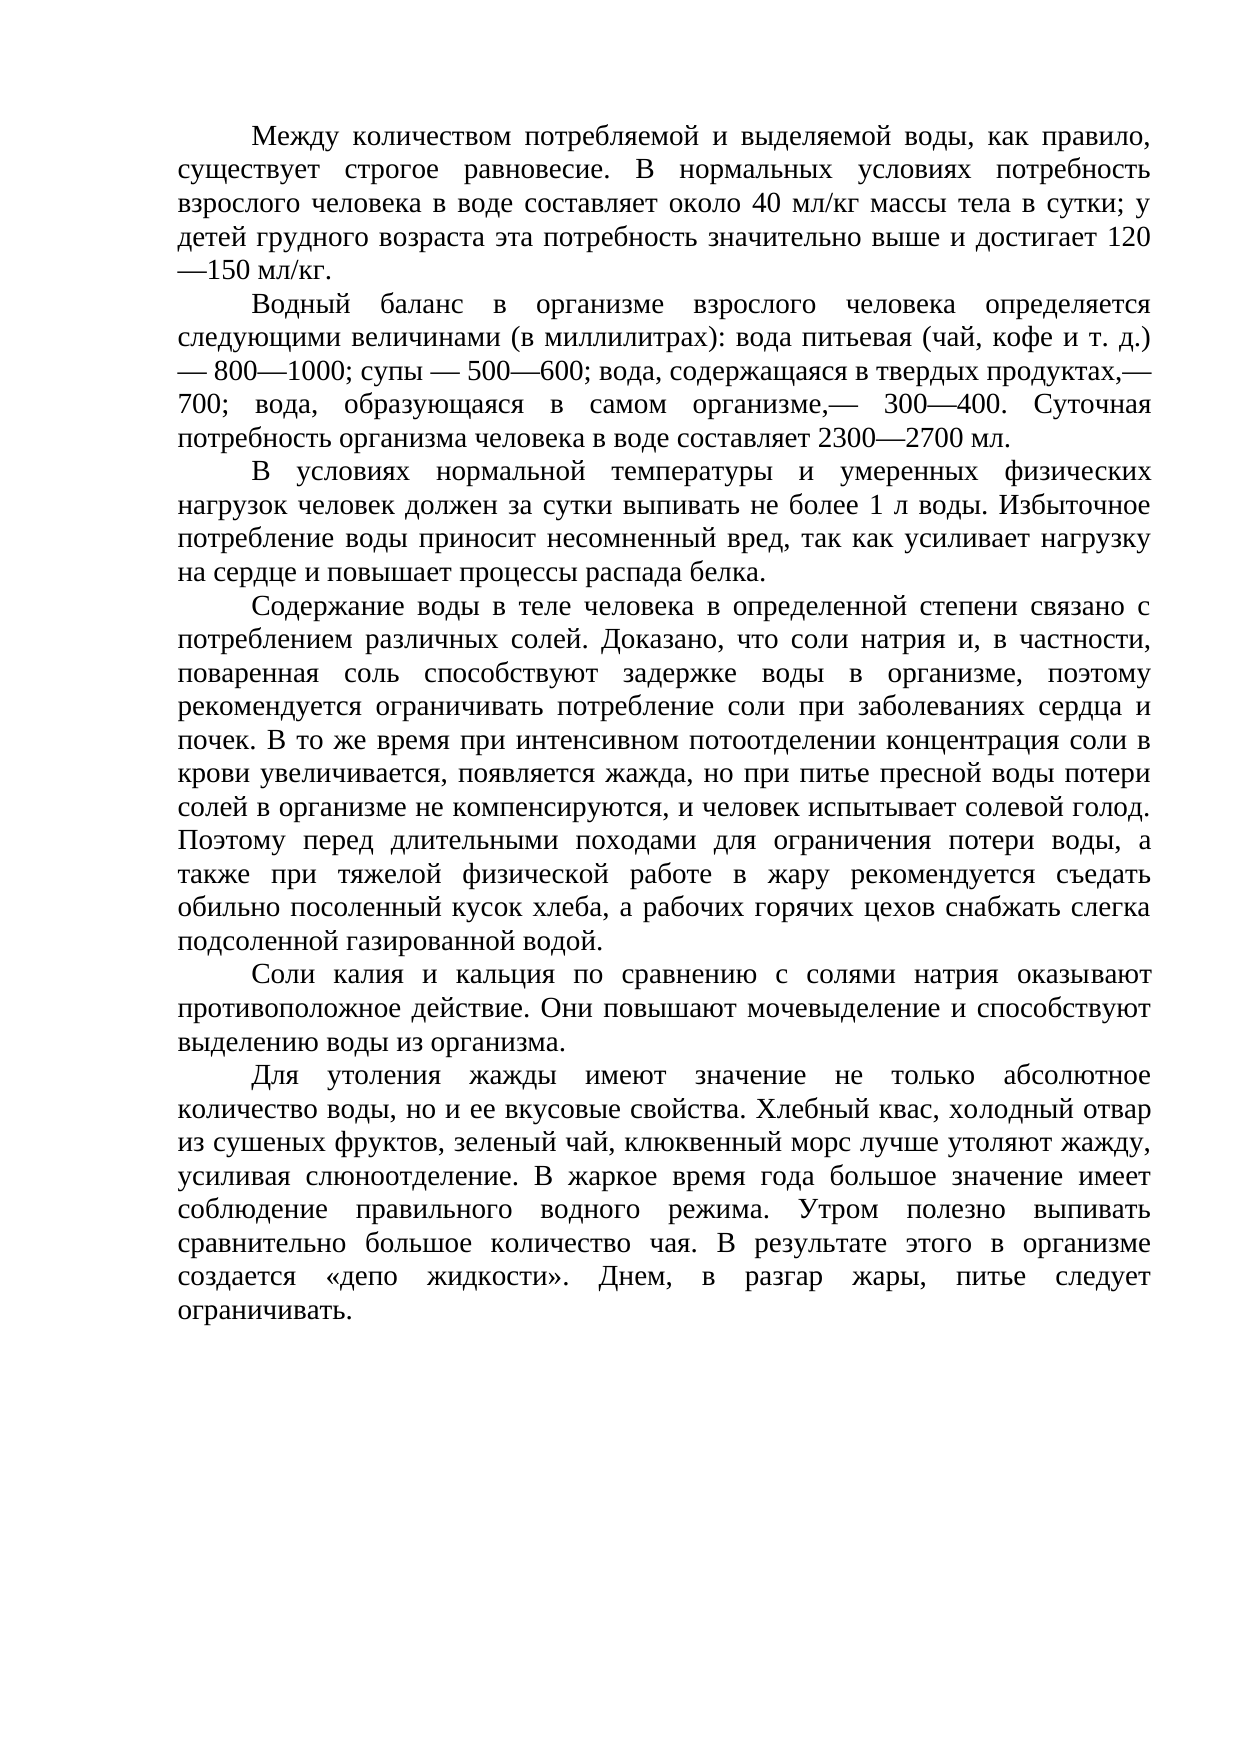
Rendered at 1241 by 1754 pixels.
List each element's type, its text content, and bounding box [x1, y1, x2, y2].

text Между количеством потребляемой и выделяемой воды, как правило, существует строгое равновесие. В нормальных условиях потребность взрослого человека в воде составляет около 40 мл/кг массы тела в сутки; у детей грудного возраста эта потребность значительно выше и достигает 120—150 мл/кг. [177, 118, 1152, 286]
text В условиях нормальной температуры и умеренных физических нагрузок человек должен за сутки выпивать не более воды. Избыточное потребление воды приносит несомненный вред, так как усиливает нагрузку на сердце и повышает процессы распада белка. [177, 453, 1152, 588]
text Для утоления жажды имеют значение не только абсолютное количество воды, но и ее вкусовые свойства. Хлебный квас, холодный отвар из сушеных фруктов, зеленый чай, клюквенный морс лучше утоляют жажду, усиливая слюноотделение. В жаркое время года большое значение имеет соблюдение правильного водного режима. Утром полезно выпивать сравнительно большое количество чая. В результате этого в организме создается «депо жидкости». Днем, в разгар жары, питье следует ограничивать. [177, 1057, 1152, 1326]
text Водный баланс в организме взрослого человека определяется следующими величинами (в миллилитрах): вода питьевая (чай, кофе и т. д.) — 800—1000; супы — 500—600; вода, содержащаяся в твердых продуктах,— 700; вода, образующаяся в самом организме,— 300—400. Суточная потребность организма человека в воде составляет 2300—2700 мл. [177, 286, 1152, 453]
text Соли калия и кальция по сравнению с солями натрия оказывают противоположное действие. Они повышают мочевыделение и способствуют выделению воды из организма. [177, 957, 1152, 1057]
text Содержание воды в теле человека в определенной степени связано с потреблением различных солей. Доказано, что соли натрия и, в частности, поваренная соль способствуют задержке воды в организме, поэтому рекомендуется ограничивать потребление соли при заболеваниях сердца и почек. В то же время при интенсивном потоотделении концентрация соли в крови увеличивается, появляется жажда, но при питье пресной воды потери солей в организме не компенсируются, и человек испытывает солевой голод. Поэтому перед длительными походами для ограничения потери воды, а также при тяжелой физической работе в жару рекомендуется съедать обильно посоленный кусок хлеба, а рабочих горячих цехов снабжать слегка подсоленной газированной водой. [177, 588, 1152, 957]
